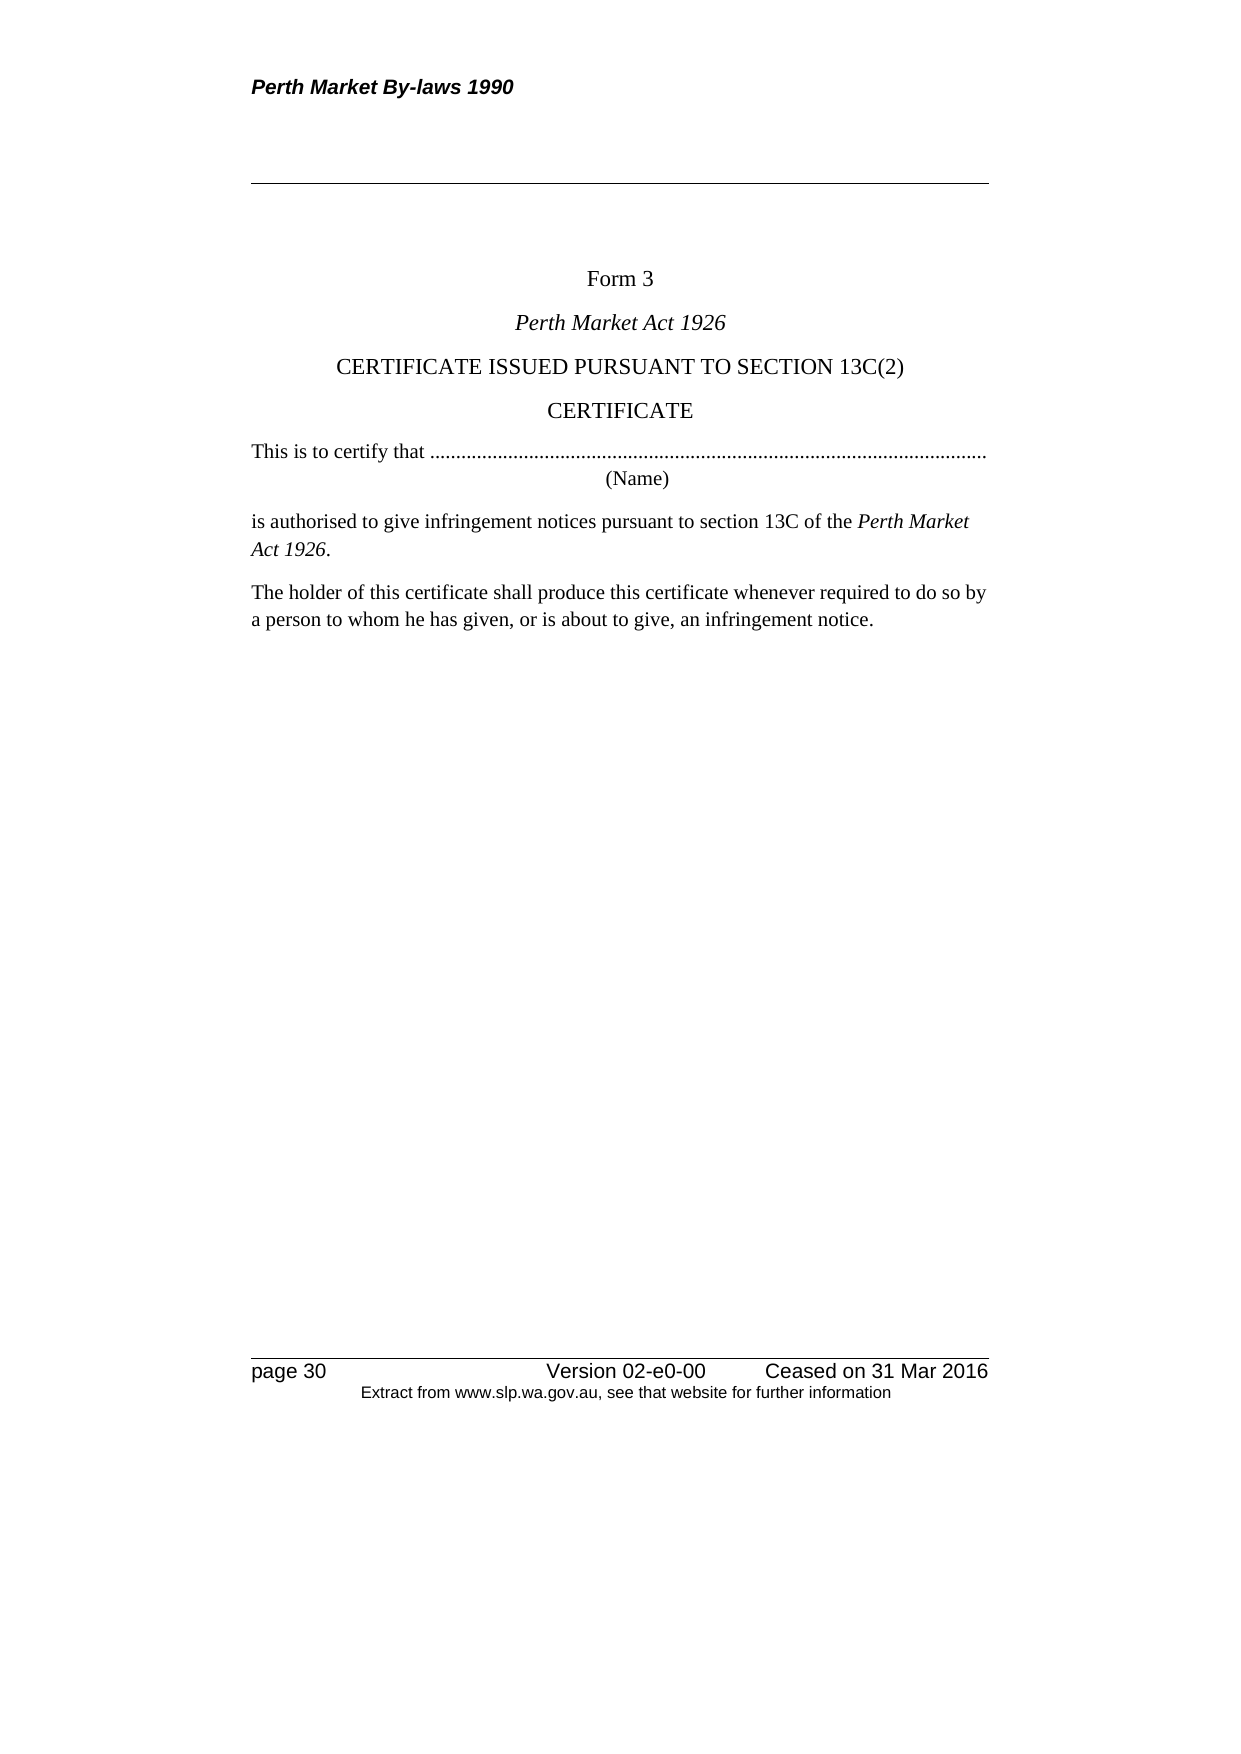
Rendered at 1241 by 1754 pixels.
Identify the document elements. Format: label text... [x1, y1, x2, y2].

subtitle Form 3 [251, 265, 989, 292]
text (Name) [251, 463, 989, 490]
text The holder of this certificate shall produce this certificate whenever required to do so by a person to whom he has given, or is about to give, an infringement notice. [251, 577, 989, 631]
text is authorised to give infringement notices pursuant to section 13C of the Market Act 1926. [251, 506, 989, 561]
text This is to certify that ........................................................................................................... [251, 436, 989, 463]
subtitle CERTIFICATE ISSUED PURSUANT TO SECTION 13C(2) [251, 352, 989, 379]
subtitle Market Act 1926 [251, 308, 989, 336]
subtitle CERTIFICATE [251, 396, 989, 423]
